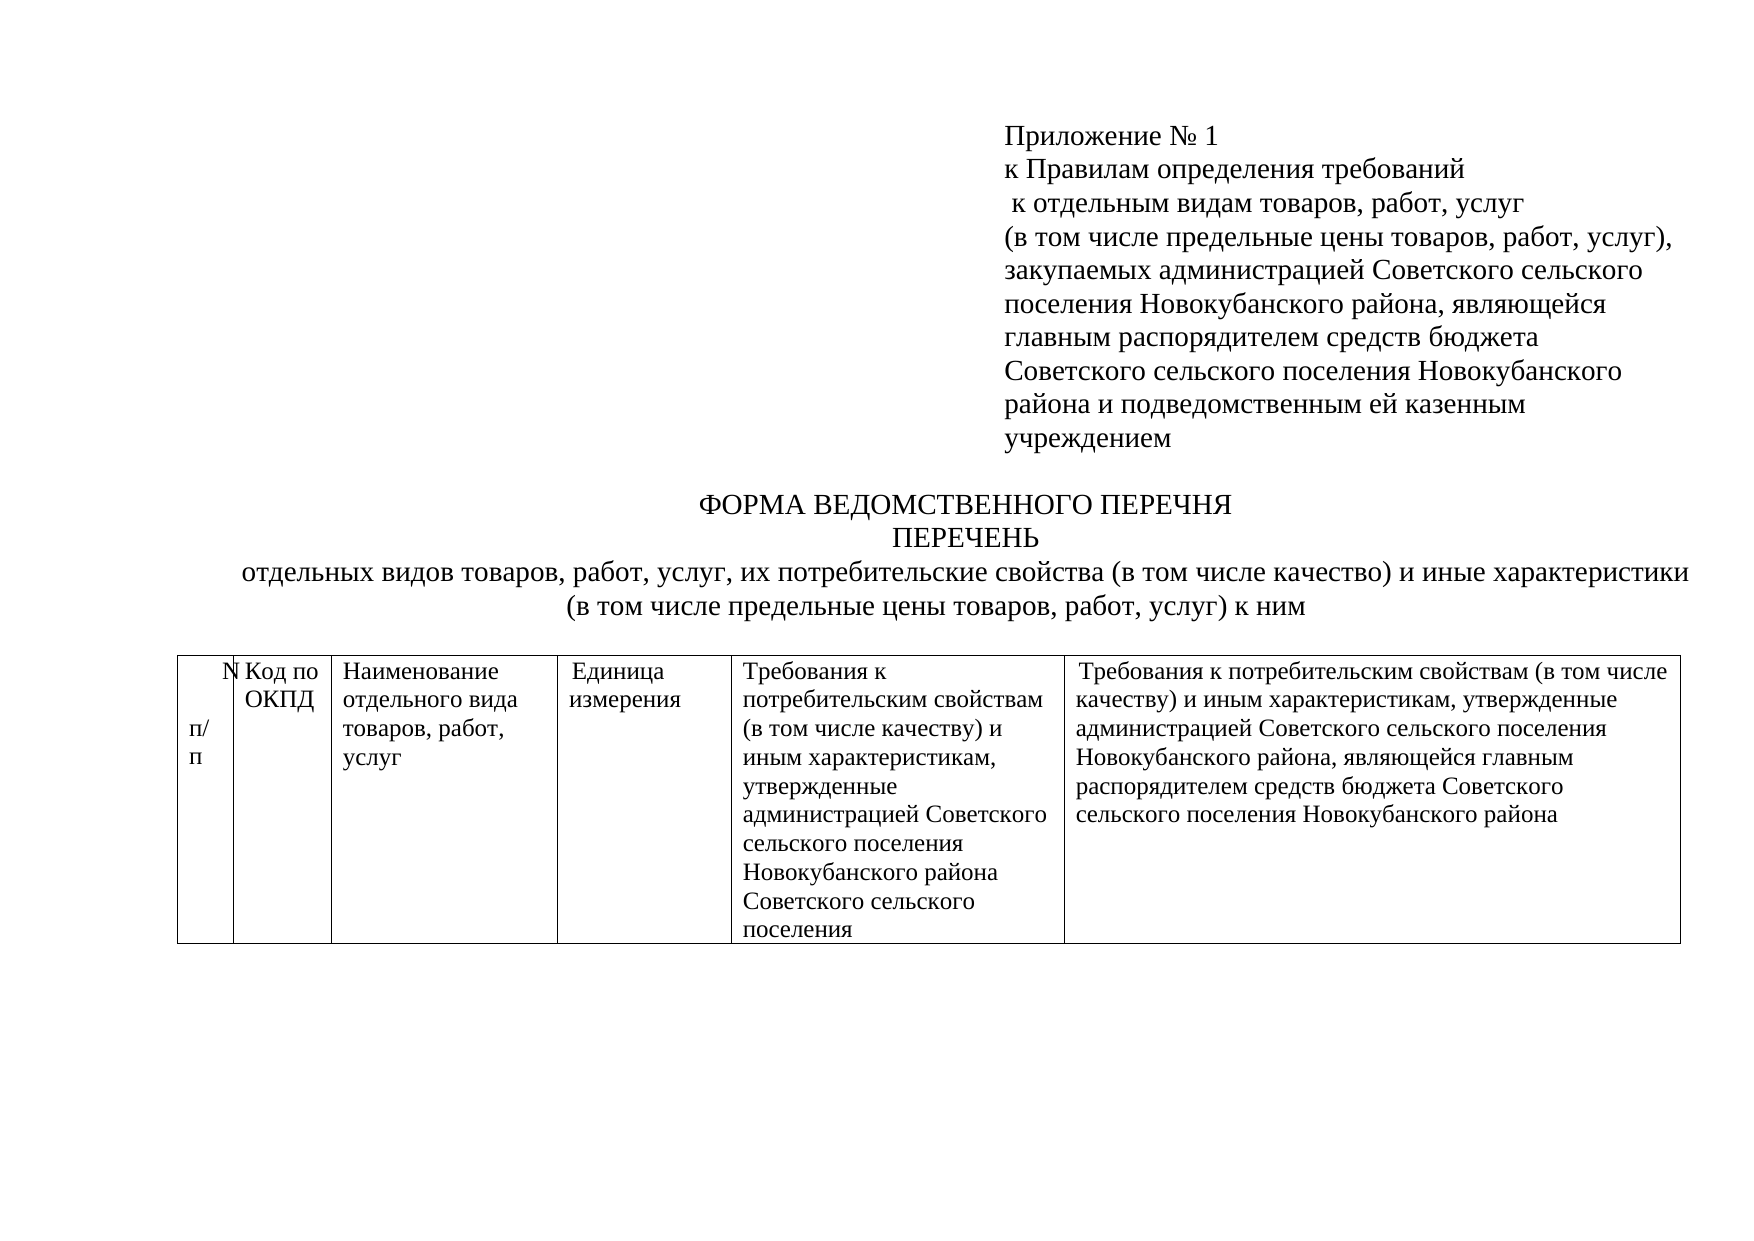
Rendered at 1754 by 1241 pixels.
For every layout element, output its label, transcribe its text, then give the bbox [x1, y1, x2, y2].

text к Правилам определения требований [177, 152, 1695, 185]
text учреждением [177, 420, 1695, 453]
table_header Требования к потребительским свойствам (в том числе качеству) и иным характеристикам, утвержденные администрацией Советского сельского поселения Новокубанского района, являющейся главным распорядителем средств бюджета Советского сельского поселения Новокубанского района [1065, 656, 1680, 943]
table_header Единица измерения [558, 656, 731, 943]
text ФОРМА ВЕДОМСТВЕННОГО ПЕРЕЧНЯ [177, 487, 1695, 521]
text главным распорядителем средств бюджета [177, 319, 1695, 353]
text района и подведомственным ей казенным [177, 386, 1695, 420]
text отдельных видов товаров, работ, услуг, их потребительские свойства (в том числе качество) и иные характеристики (в том числе предельные цены товаров, работ, услуг) к ним [177, 554, 1695, 621]
text Советского сельского поселения Новокубанского [177, 353, 1695, 386]
table_header Код по ОКПД [234, 656, 331, 943]
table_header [332, 656, 557, 943]
table_header Требования к потребительским свойствам (в том числе качеству) и иным характеристикам, утвержденные администрацией Советского сельского поселения Новокубанского района Советского сельского поселения [732, 656, 1064, 943]
text ПЕРЕЧЕНЬ [177, 521, 1695, 554]
text Приложение № 1 [177, 118, 1695, 152]
text закупаемых администрацией Советского сельского [177, 252, 1695, 286]
text к отдельным видам товаров, работ, услуг [177, 185, 1695, 219]
text поселения Новокубанского района, являющейся [177, 286, 1695, 319]
table_header N п/п [178, 656, 233, 943]
text (в том числе предельные цены товаров, работ, услуг), [177, 219, 1695, 252]
